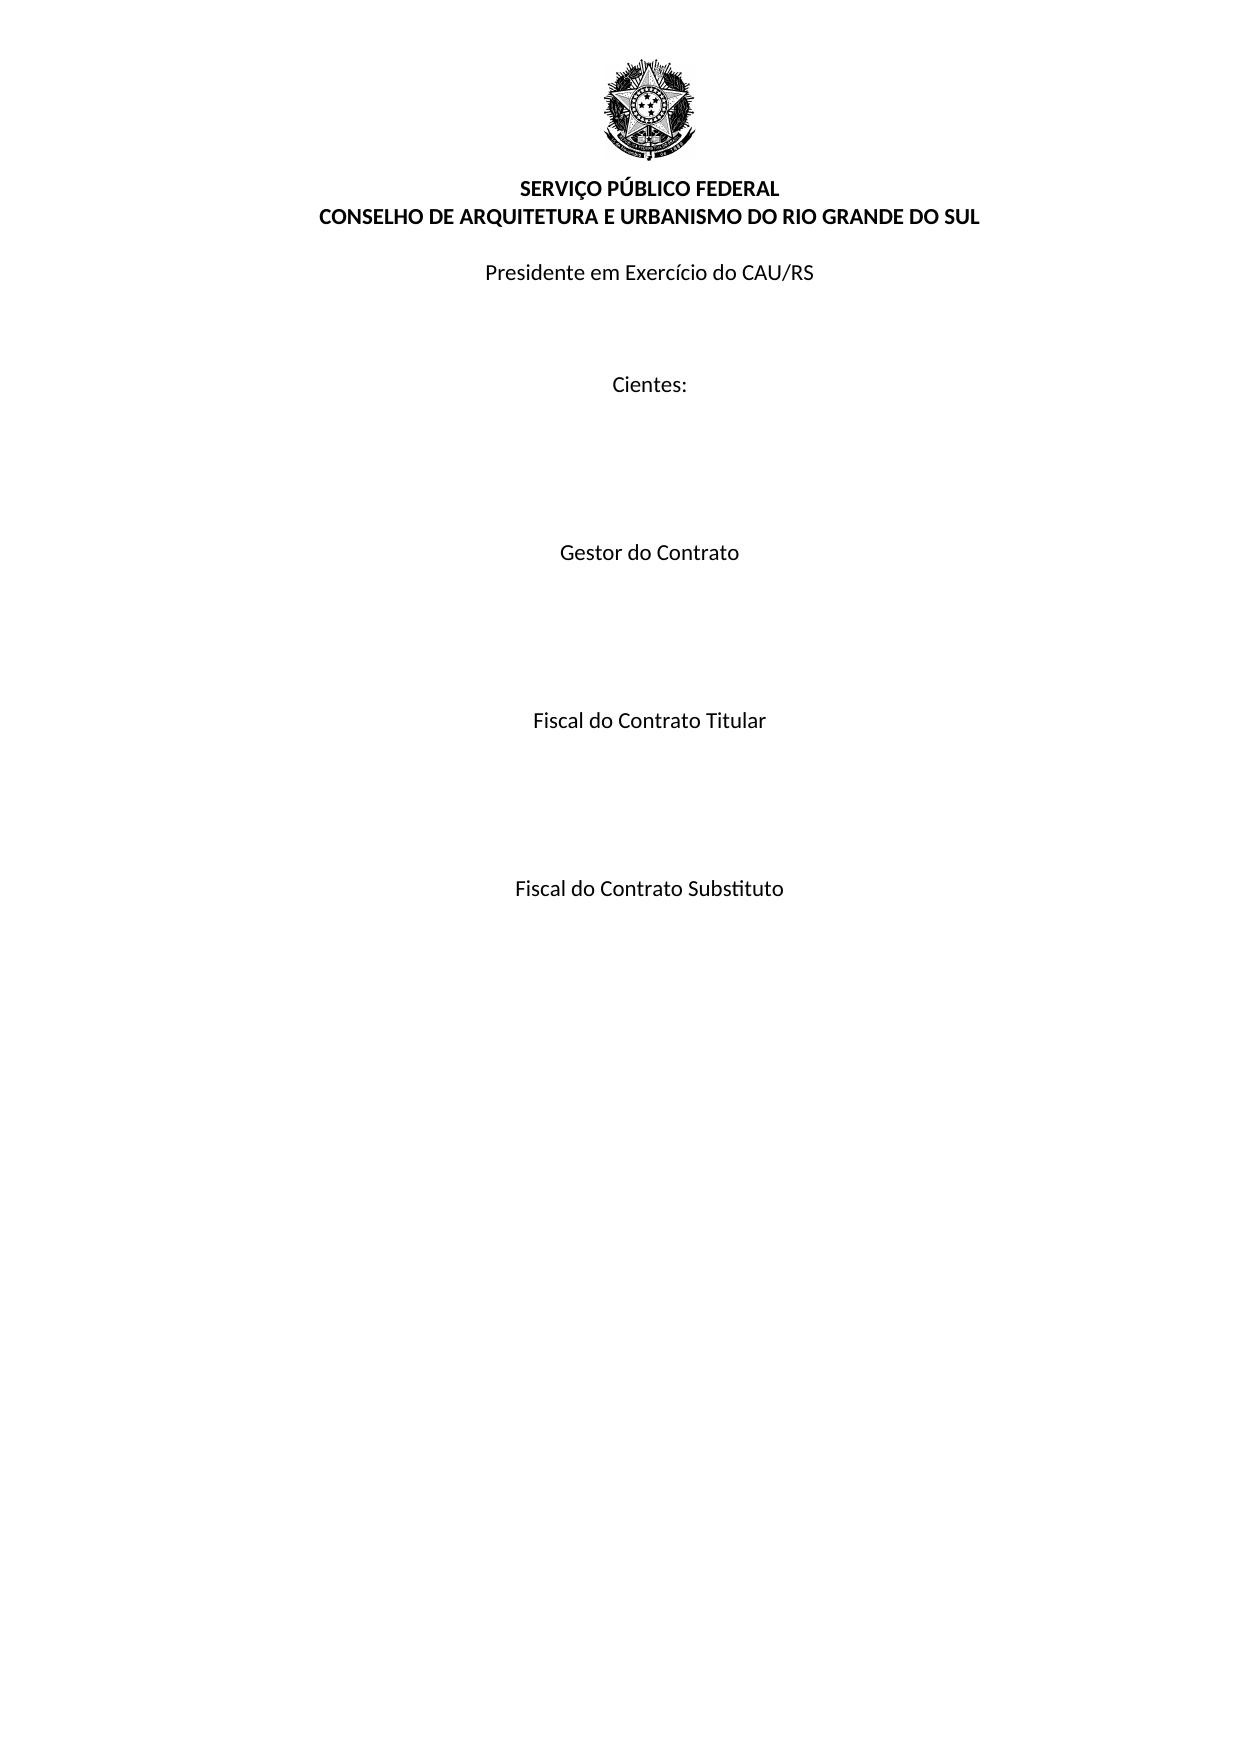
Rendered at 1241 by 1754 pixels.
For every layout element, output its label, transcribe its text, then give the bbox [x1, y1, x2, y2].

text Cientes: [177, 370, 1122, 398]
text Presidente em Exercício do CAU/RS [177, 258, 1122, 286]
text Fiscal do Contrato Substituto [177, 874, 1122, 902]
picture [603, 59, 696, 161]
text Fiscal do Contrato Titular [177, 706, 1122, 734]
text Gestor do Contrato [177, 538, 1122, 566]
